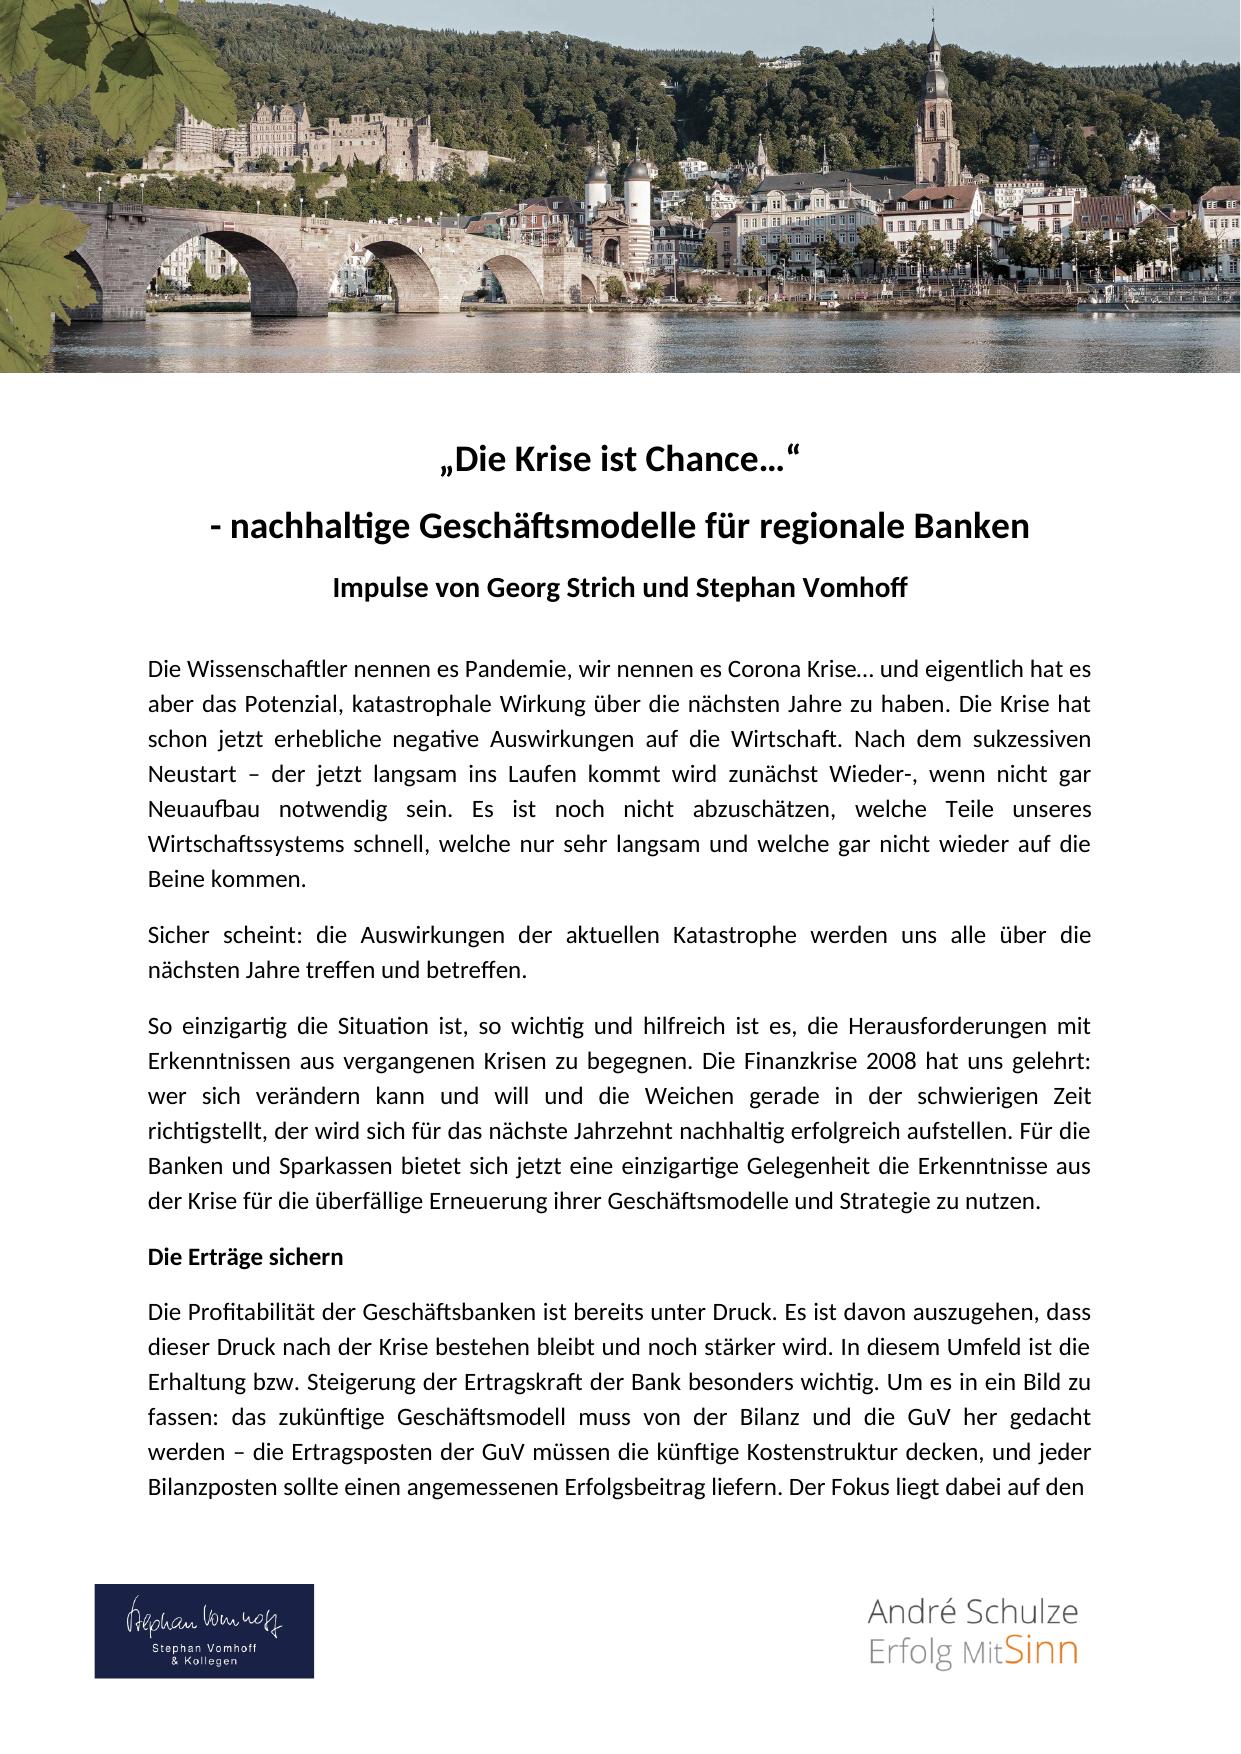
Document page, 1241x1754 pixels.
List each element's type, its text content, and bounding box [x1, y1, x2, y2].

text Die Erträge sichern [148, 1241, 1093, 1271]
text Impulse von Georg Strich und Stephan Vomhoff [148, 569, 1093, 632]
picture [0, 0, 1241, 373]
text - nachhaltige Geschäftsmodelle für regionale Banken [148, 502, 1093, 548]
text Die Wissenschaftler nennen es Pandemie, wir nennen es Corona Krise… und eigentlich hat es aber das Potenzial, katastrophale Wirkung über die nächsten Jahre zu haben. Die Krise hat schon jetzt erhebliche negative Auswirkungen auf die Wirtschaft. Nach dem sukzessiven Neustart – der jetzt langsam ins Laufen kommt wird zunächst Wieder-, wenn nicht gar Neuaufbau notwendig sein. Es ist noch nicht abzuschätzen, welche Teile unseres Wirtschaftssystems schnell, welche nur sehr langsam und welche gar nicht wieder auf die Beine kommen. [148, 653, 1093, 894]
text So einzigartig die Situation ist, so wichtig und hilfreich ist es, die Herausforderungen mit Erkenntnissen aus vergangenen Krisen zu begegnen. Die Finanzkrise 2008 hat uns gelehrt: wer sich verändern kann und will und die Weichen gerade in der schwierigen Zeit richtigstellt, der wird sich für das nächste Jahrzehnt nachhaltig erfolgreich aufstellen. Für die Banken und Sparkassen bietet sich jetzt eine einzigartige Gelegenheit die Erkenntnisse aus der Krise für die überfällige Erneuerung ihrer Geschäftsmodelle und Strategie zu nutzen. [148, 1010, 1093, 1215]
text „Die Krise ist Chance…“ [148, 435, 1093, 481]
picture [856, 1586, 1091, 1681]
text Die Profitabilität der Geschäftsbanken ist bereits unter Druck. Es ist davon auszugehen, dass dieser Druck nach der Krise bestehen bleibt und noch stärker wird. In diesem Umfeld ist die Erhaltung bzw. Steigerung der Ertragskraft der Bank besonders wichtig. Um es in ein Bild zu fassen: das zukünftige Geschäftsmodell muss von der Bilanz und die GuV her gedacht werden – die Ertragsposten der GuV müssen die künftige Kostenstruktur decken, und jeder Bilanzposten sollte einen angemessenen Erfolgsbeitrag liefern. Der Fokus liegt dabei auf den [148, 1297, 1093, 1502]
picture [94, 1584, 315, 1679]
text Sicher scheint: die Auswirkungen der aktuellen Katastrophe werden uns alle über die nächsten Jahre treffen und betreffen. [148, 919, 1093, 984]
